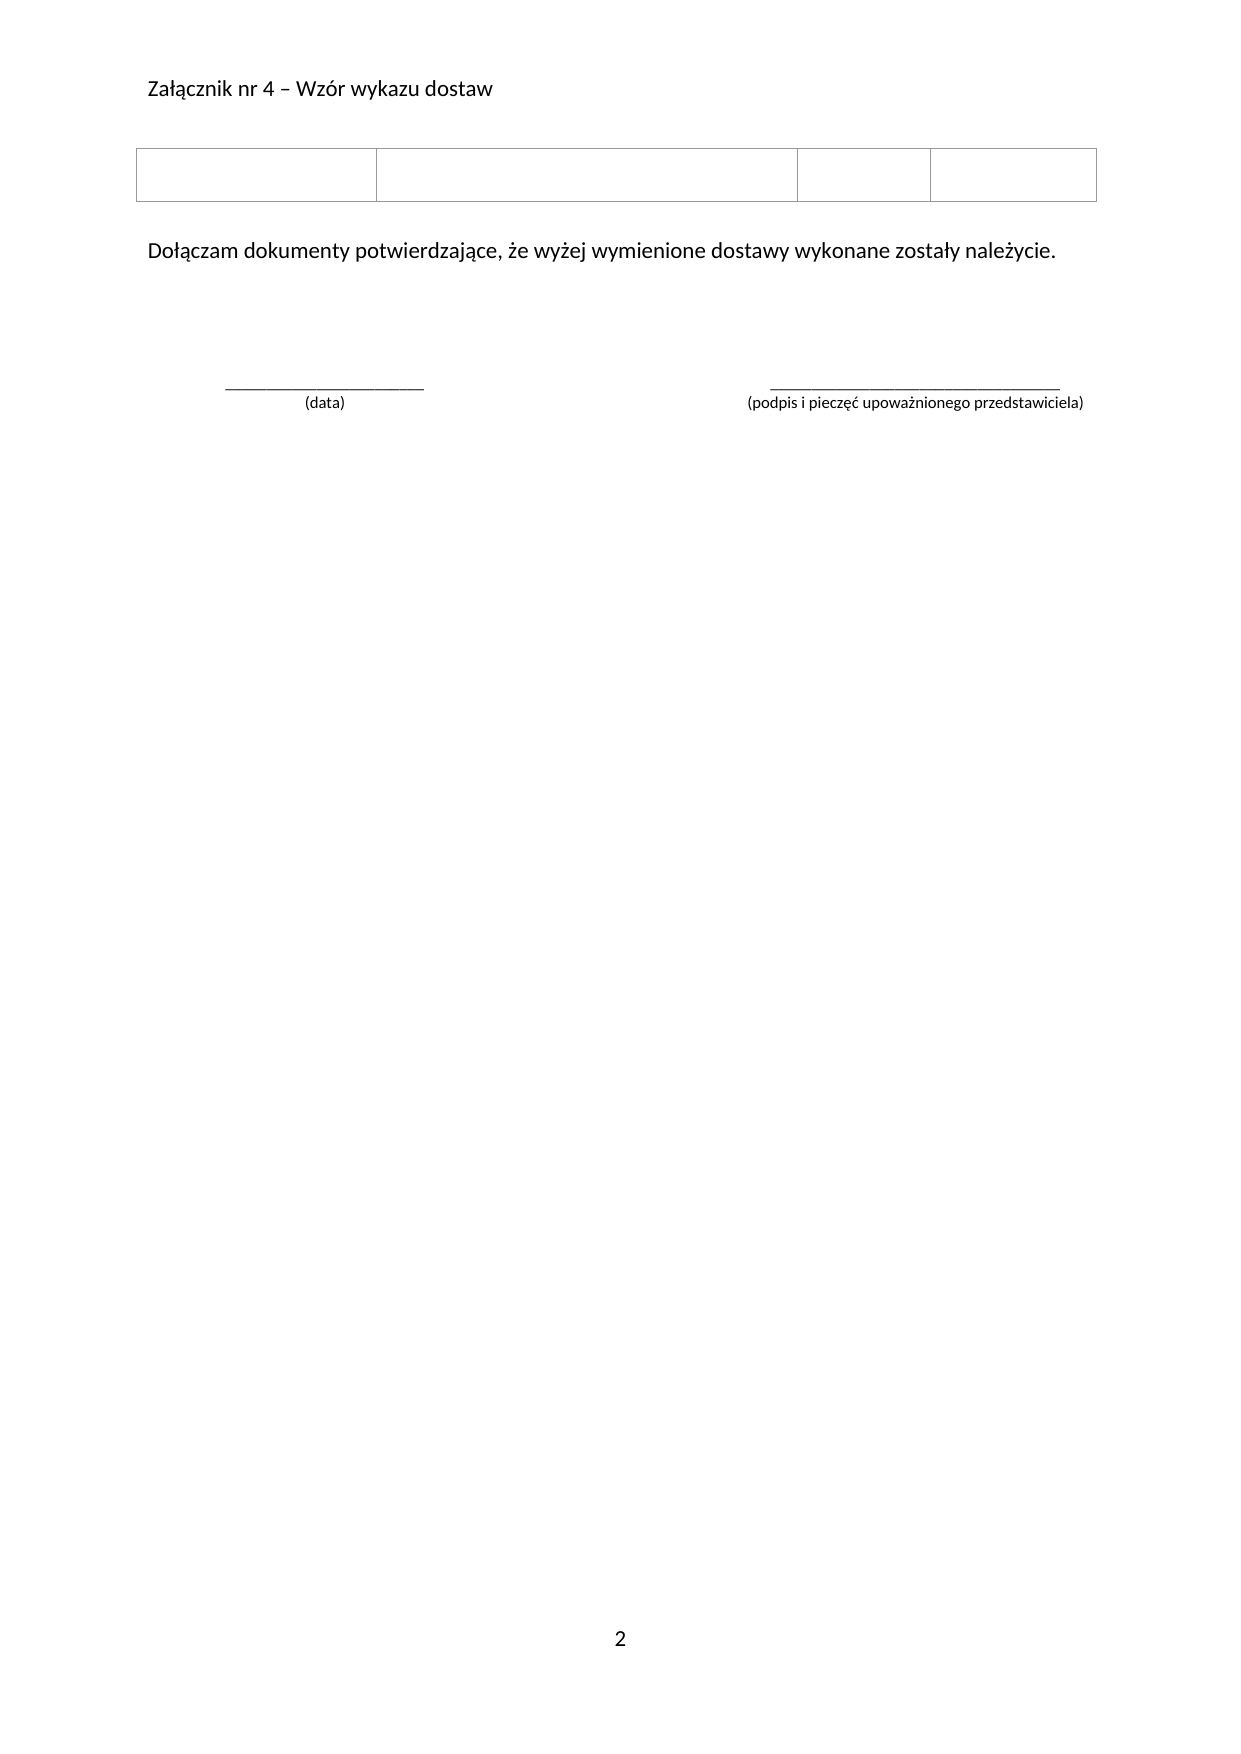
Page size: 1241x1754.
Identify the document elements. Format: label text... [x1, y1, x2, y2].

table_cell [798, 149, 930, 201]
table_cell [137, 149, 376, 201]
text (data) (podpis i pieczęć upoważnionego przedstawiciela) [148, 392, 1093, 412]
table_cell [377, 149, 797, 201]
table_cell [931, 149, 1096, 201]
text ________________________ ___________________________________ [148, 372, 1093, 392]
text Dołączam dokumenty potwierdzające, że wyżej wymienione dostawy wykonane zostały należycie. [148, 236, 1093, 264]
